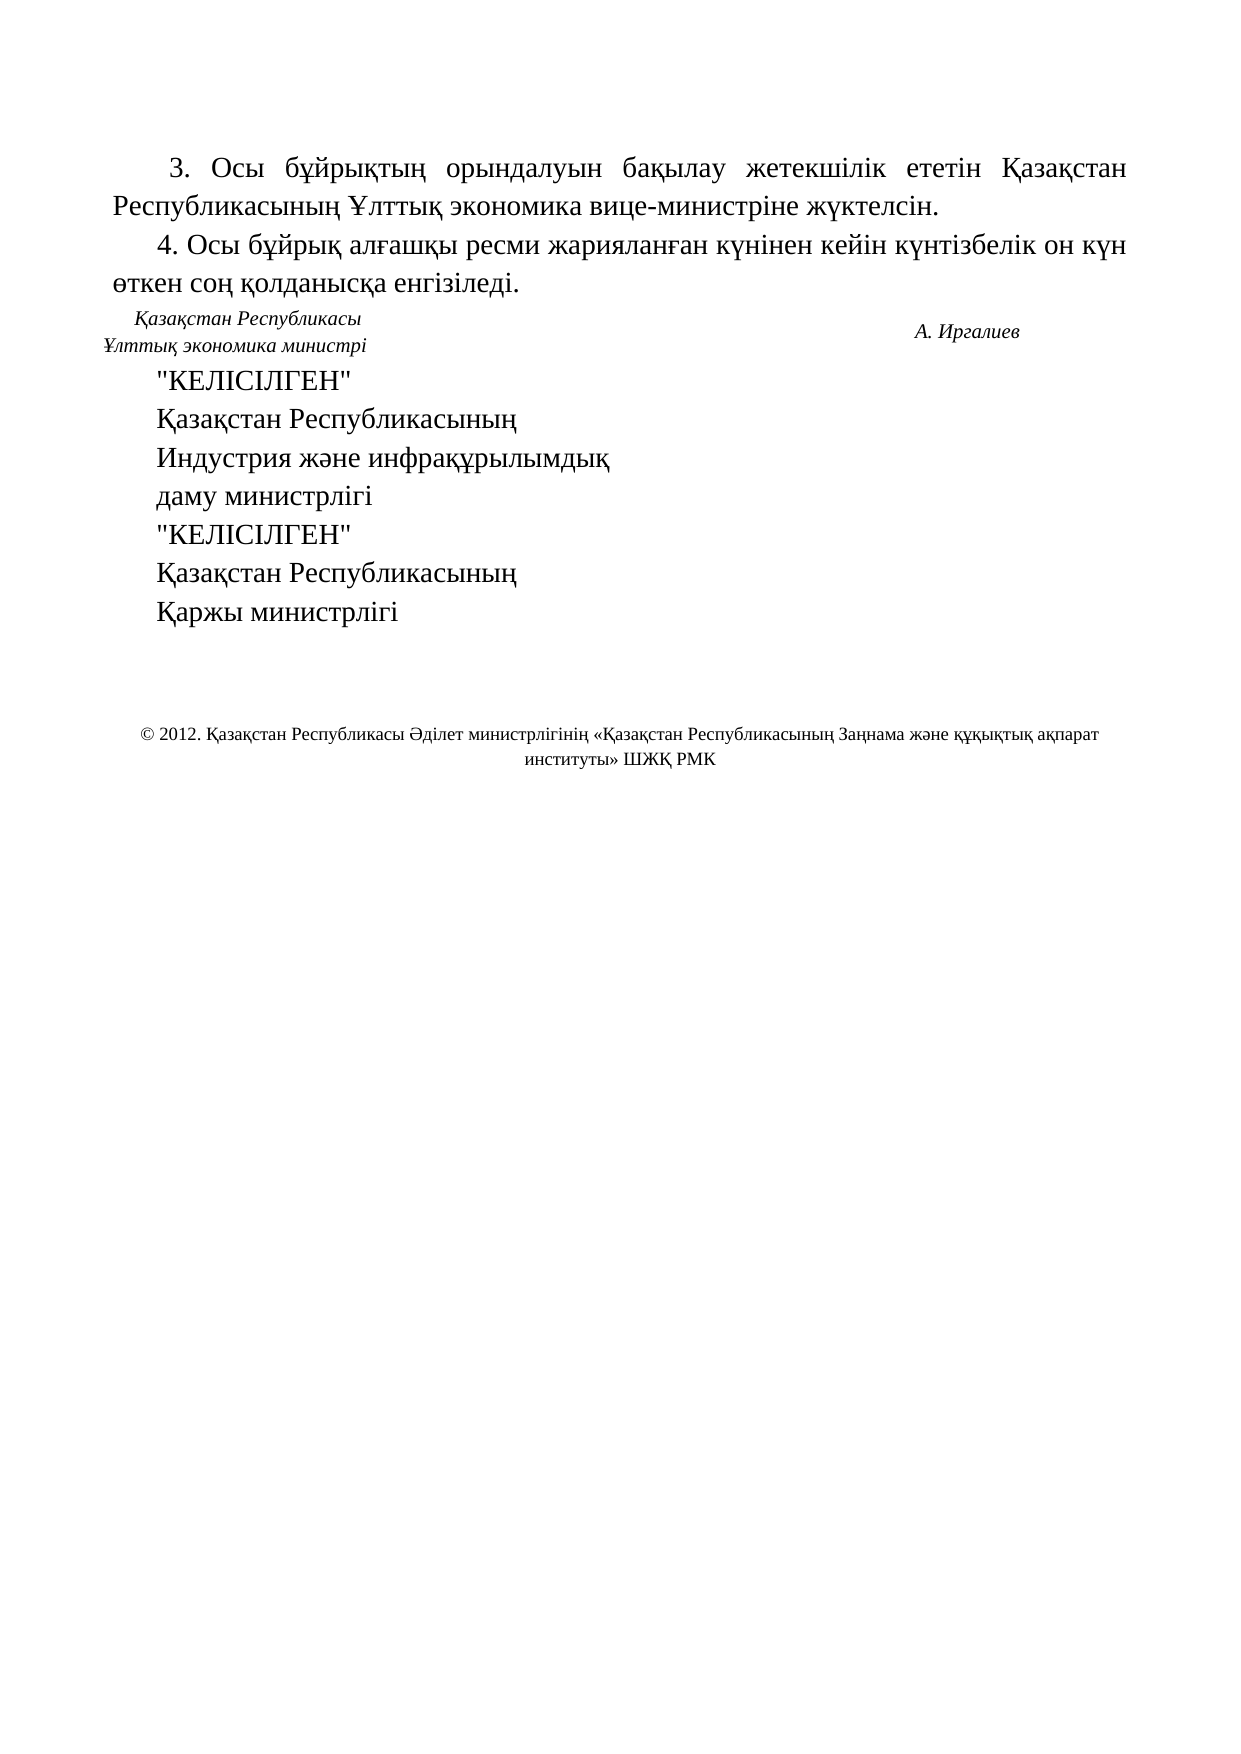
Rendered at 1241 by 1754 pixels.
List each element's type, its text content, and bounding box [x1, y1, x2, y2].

text "КЕЛІСІЛГЕН" [112, 363, 1128, 396]
text Индустрия және инфрақұрылымдық [112, 440, 1128, 473]
table_header А. Иргалиев [913, 304, 1240, 363]
text Қаржы министрлігі [112, 594, 1128, 628]
text 4. Осы бұйрық алғашқы ресми жарияланған күнінен кейін күнтізбелік он күн өткен соң қолданысқа енгізіледі. [112, 227, 1128, 299]
text Қазақстан Республикасының [112, 401, 1128, 435]
text даму министрлігі [112, 478, 1128, 512]
table_header Қазақстан Республикасы Ұлттық экономика министрі [101, 304, 913, 363]
text 3. Осы бұйрықтың орындалуын бақылау жетекшілік ететін Қазақстан Республикасының Ұлттық экономика вице-министріне жүктелсін. [112, 150, 1128, 222]
text © 2012. Қазақстан Республикасы Әділет министрлігінің «Қазақстан Республикасының Заңнама және құқықтық ақпарат институты» ШЖҚ РМК [112, 723, 1128, 769]
text Қазақстан Республикасының [112, 556, 1128, 589]
text "КЕЛІСІЛГЕН" [112, 517, 1128, 551]
